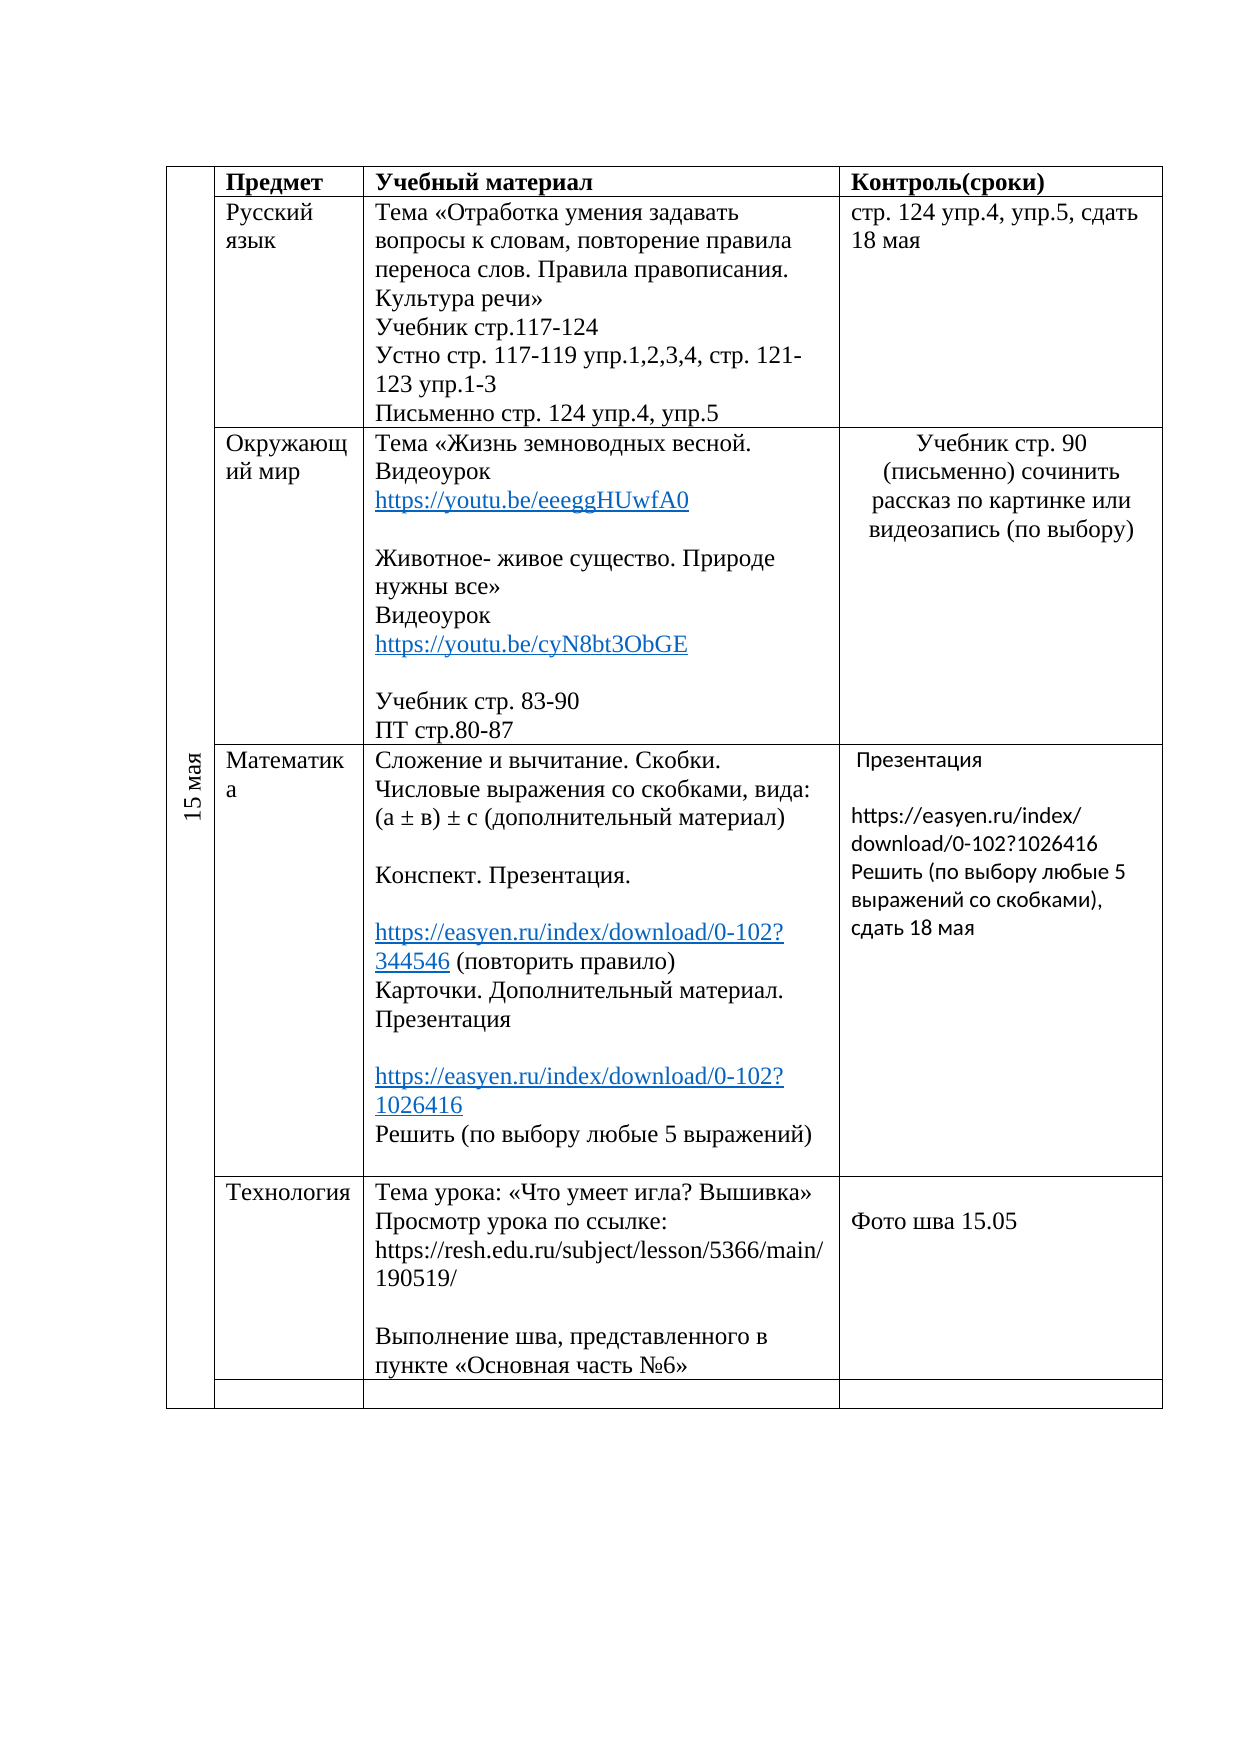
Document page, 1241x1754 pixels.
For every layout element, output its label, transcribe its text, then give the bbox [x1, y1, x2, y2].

table_cell Учебник стр. 90 (письменно) сочинить рассказ по картинке или видеозапись (по выбору) [840, 428, 1162, 744]
table_cell Технология [215, 1177, 363, 1378]
table_cell Сложение и вычитание. Скобки. Числовые выражения со скобками, вида: (а ± в) ± с (дополнительный материал) Конспект. Презентация. https://easyen.ru/index/download/0-102?344546 (повторить правило) Карточки. Дополнительный материал. Презентация https://easyen.ru/index/download/0-102?1026416 Решить (по выбору любые 5 выражений) [364, 745, 839, 1176]
table_header Предмет [215, 167, 363, 196]
table_cell Тема «Жизнь земноводных весной. Видеоурок https://youtu.be/eeeggHUwfA0 Животное- живое существо. Природе нужны все» Видеоурок https://youtu.be/cyN8bt3ObGE Учебник стр. 83-90 ПТ стр.80-87 [364, 428, 839, 744]
table_cell стр. 124 упр.4, упр.5, сдать 18 мая [840, 197, 1162, 427]
table_cell [215, 1380, 363, 1408]
table_header Контроль(сроки) [840, 167, 1162, 196]
table_cell Тема «Отработка умения задавать вопросы к словам, повторение правила переноса слов. Правила правописания. Культура речи» Учебник стр.117-124 Устно стр. 117-119 упр.1,2,3,4, стр. 121-123 упр.1-3 Письменно стр. 124 упр.4, упр.5 [364, 197, 839, 427]
table_cell Окружающий мир [215, 428, 363, 744]
table_cell [364, 1380, 839, 1408]
table_cell Тема урока: «Что умеет игла? Вышивка» Просмотр урока по ссылке: https://resh.edu.ru/subject/lesson/5366/main/190519/ Выполнение шва, представленного в пункте «Основная часть №6» [364, 1177, 839, 1378]
table_cell Фото шва 15.05 [840, 1177, 1162, 1378]
table_header Учебный материал [364, 167, 839, 196]
table_cell Математика [215, 745, 363, 1176]
table_cell Русский язык [215, 197, 363, 427]
table_cell [840, 1380, 1162, 1408]
table_cell Презентация https://easyen.ru/index/download/0-102?1026416 Решить (по выбору любые 5 выражений со скобками), сдать 18 мая [840, 745, 1162, 1176]
table_header 15 мая [167, 167, 214, 1408]
